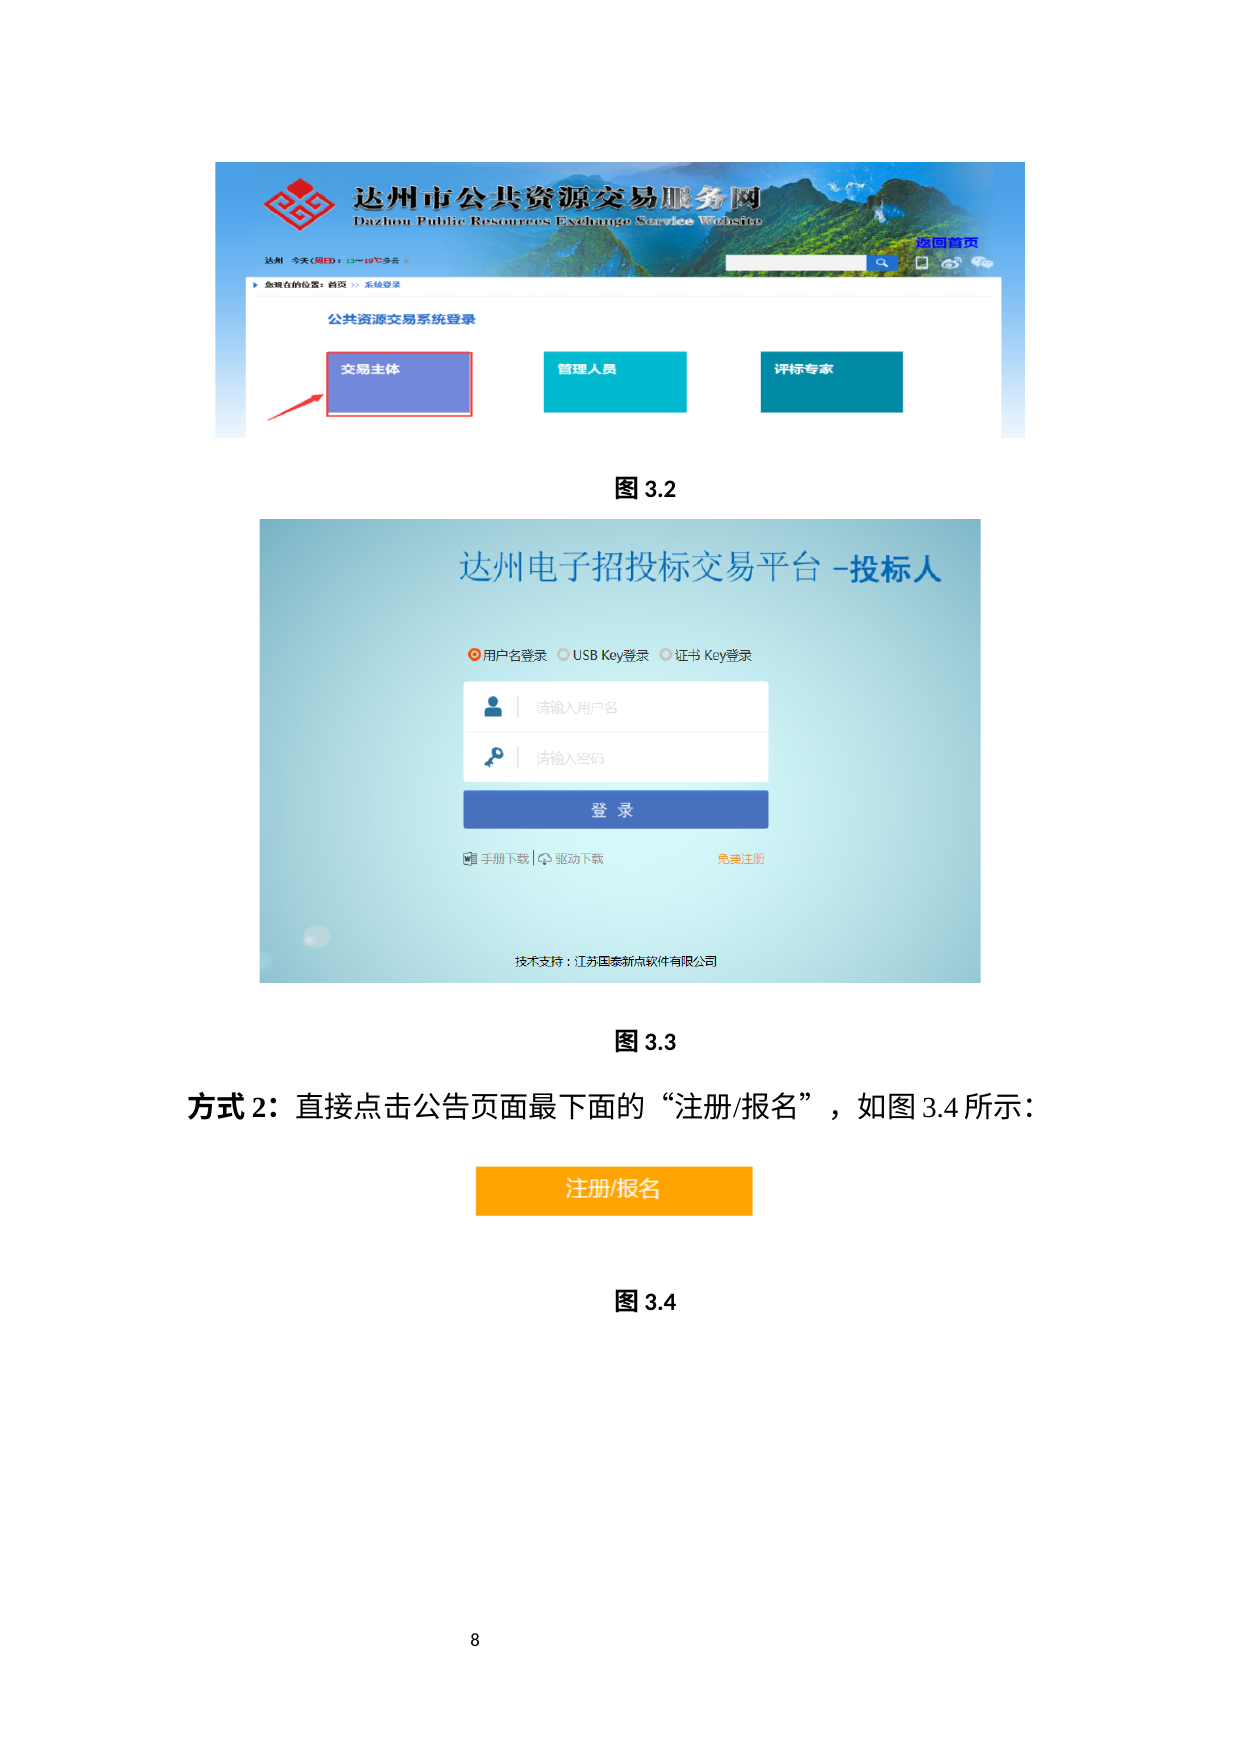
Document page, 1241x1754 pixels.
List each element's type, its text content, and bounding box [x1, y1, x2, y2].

picture [259, 519, 981, 983]
picture [324, 1137, 916, 1254]
picture [215, 162, 1025, 438]
text 图3.2 [187, 454, 1053, 519]
text 图3.4 [187, 1267, 1053, 1332]
text 图3.3 [187, 1007, 1053, 1072]
text 方式2：直接点击公告页面最下面的“注册/报名”，如图3.4所示： [187, 1072, 1053, 1137]
